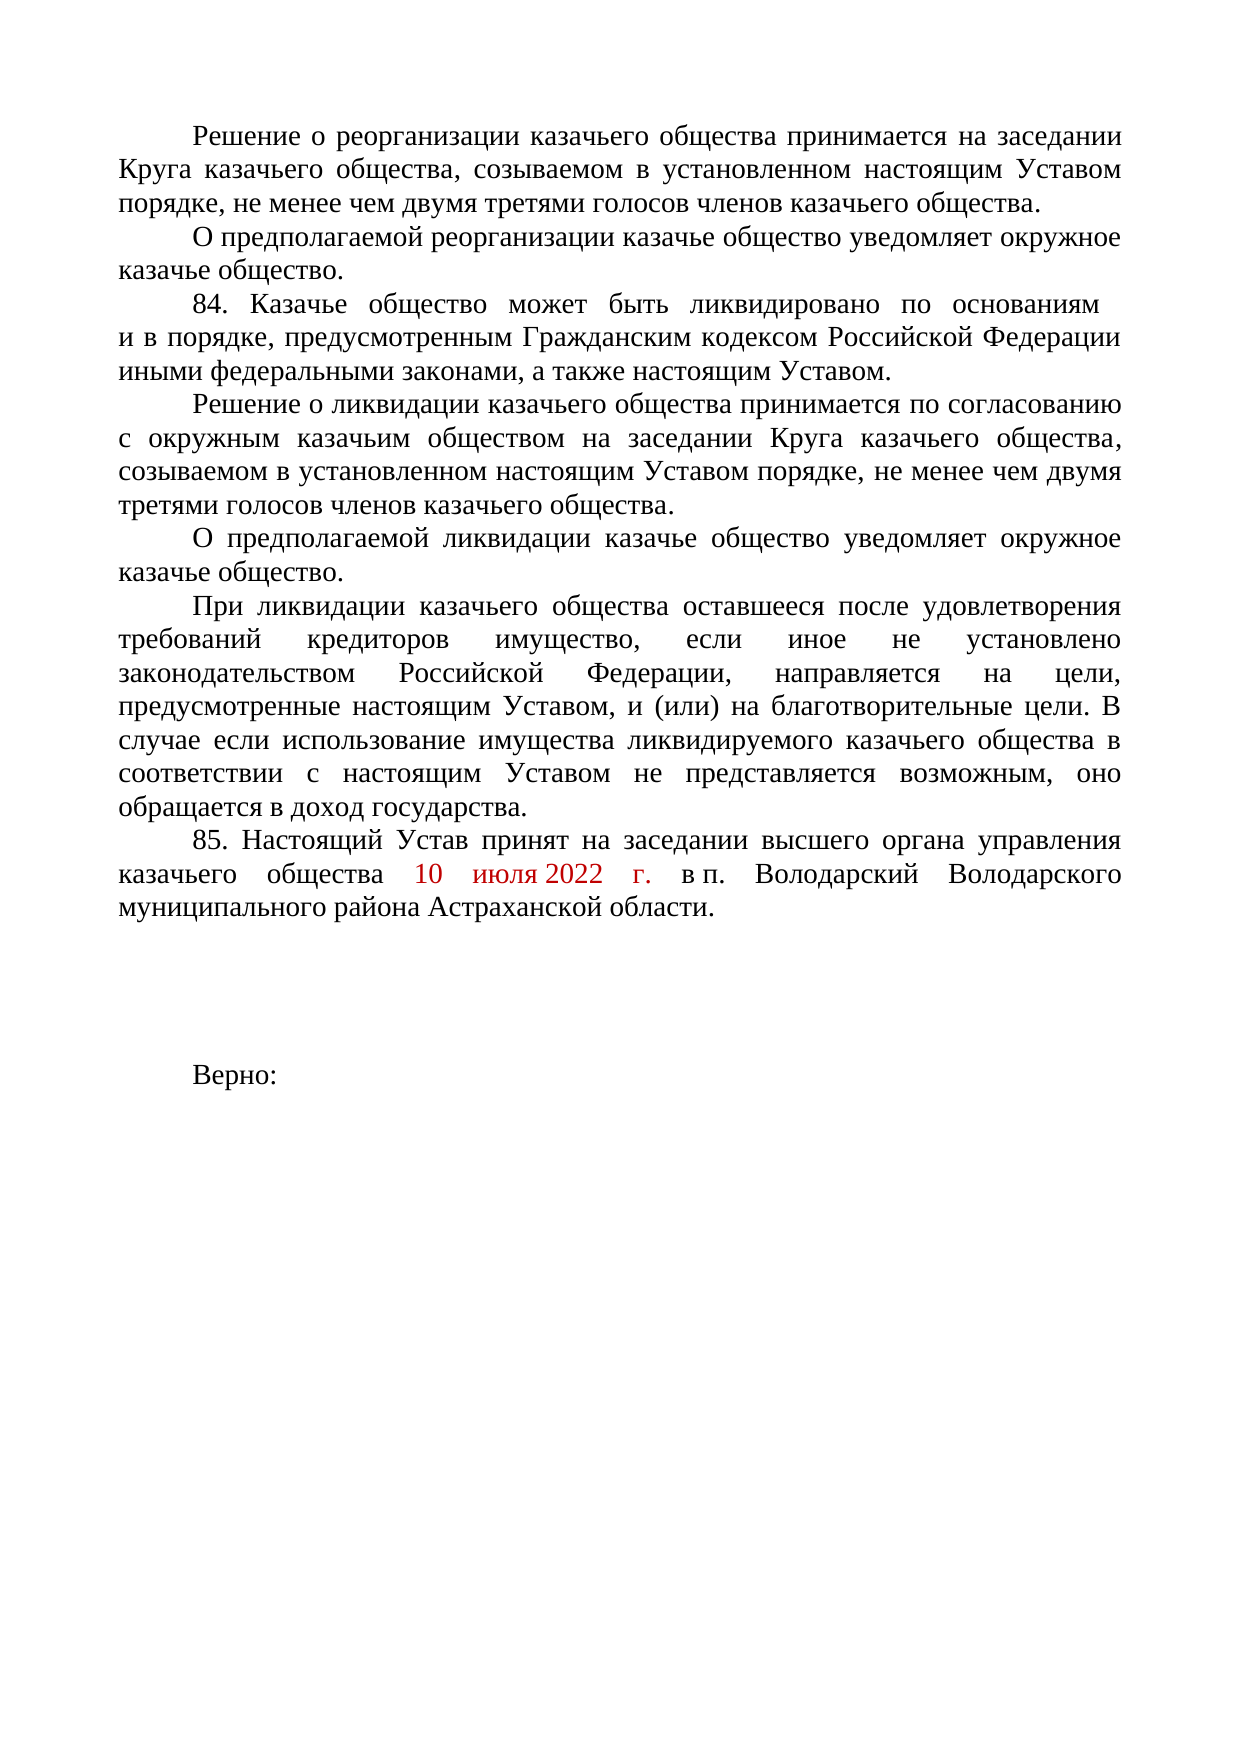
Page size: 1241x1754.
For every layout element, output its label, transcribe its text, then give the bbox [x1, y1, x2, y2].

text О предполагаемой реорганизации казачье общество уведомляет окружное казачье общество. [118, 219, 1122, 286]
text Решение о реорганизации казачьего общества принимается на заседании Круга казачьего общества, созываемом в установленном настоящим Уставом порядке, не менее чем двумя третями голосов членов казачьего общества. [118, 118, 1122, 219]
text Верно: [118, 1057, 1122, 1091]
text 84. Казачье общество может быть ликвидировано по основаниям и в порядке, предусмотренным Гражданским кодексом Российской Федерации иными федеральными законами, а также настоящим Уставом. [118, 286, 1122, 386]
text 85. Настоящий Устав принят на заседании высшего органа управления казачьего общества 10 июля 2022 г. в п. Володарский Володарского муниципального района Астраханской области. [118, 822, 1122, 923]
text Решение о ликвидации казачьего общества принимается по согласованию с окружным казачьим обществом на заседании Круга казачьего общества, созываемом в установленном настоящим Уставом порядке, не менее чем двумя третями голосов членов казачьего общества. [118, 386, 1122, 521]
text При ликвидации казачьего общества оставшееся после удовлетворения требований кредиторов имущество, если иное не установлено законодательством Российской Федерации, направляется на цели, предусмотренные настоящим Уставом, и (или) на благотворительные цели. В случае если использование имущества ликвидируемого казачьего общества в соответствии с настоящим Уставом не представляется возможным, оно обращается в доход государства. [118, 588, 1122, 822]
text О предполагаемой ликвидации казачье общество уведомляет окружное казачье общество. [118, 521, 1122, 588]
